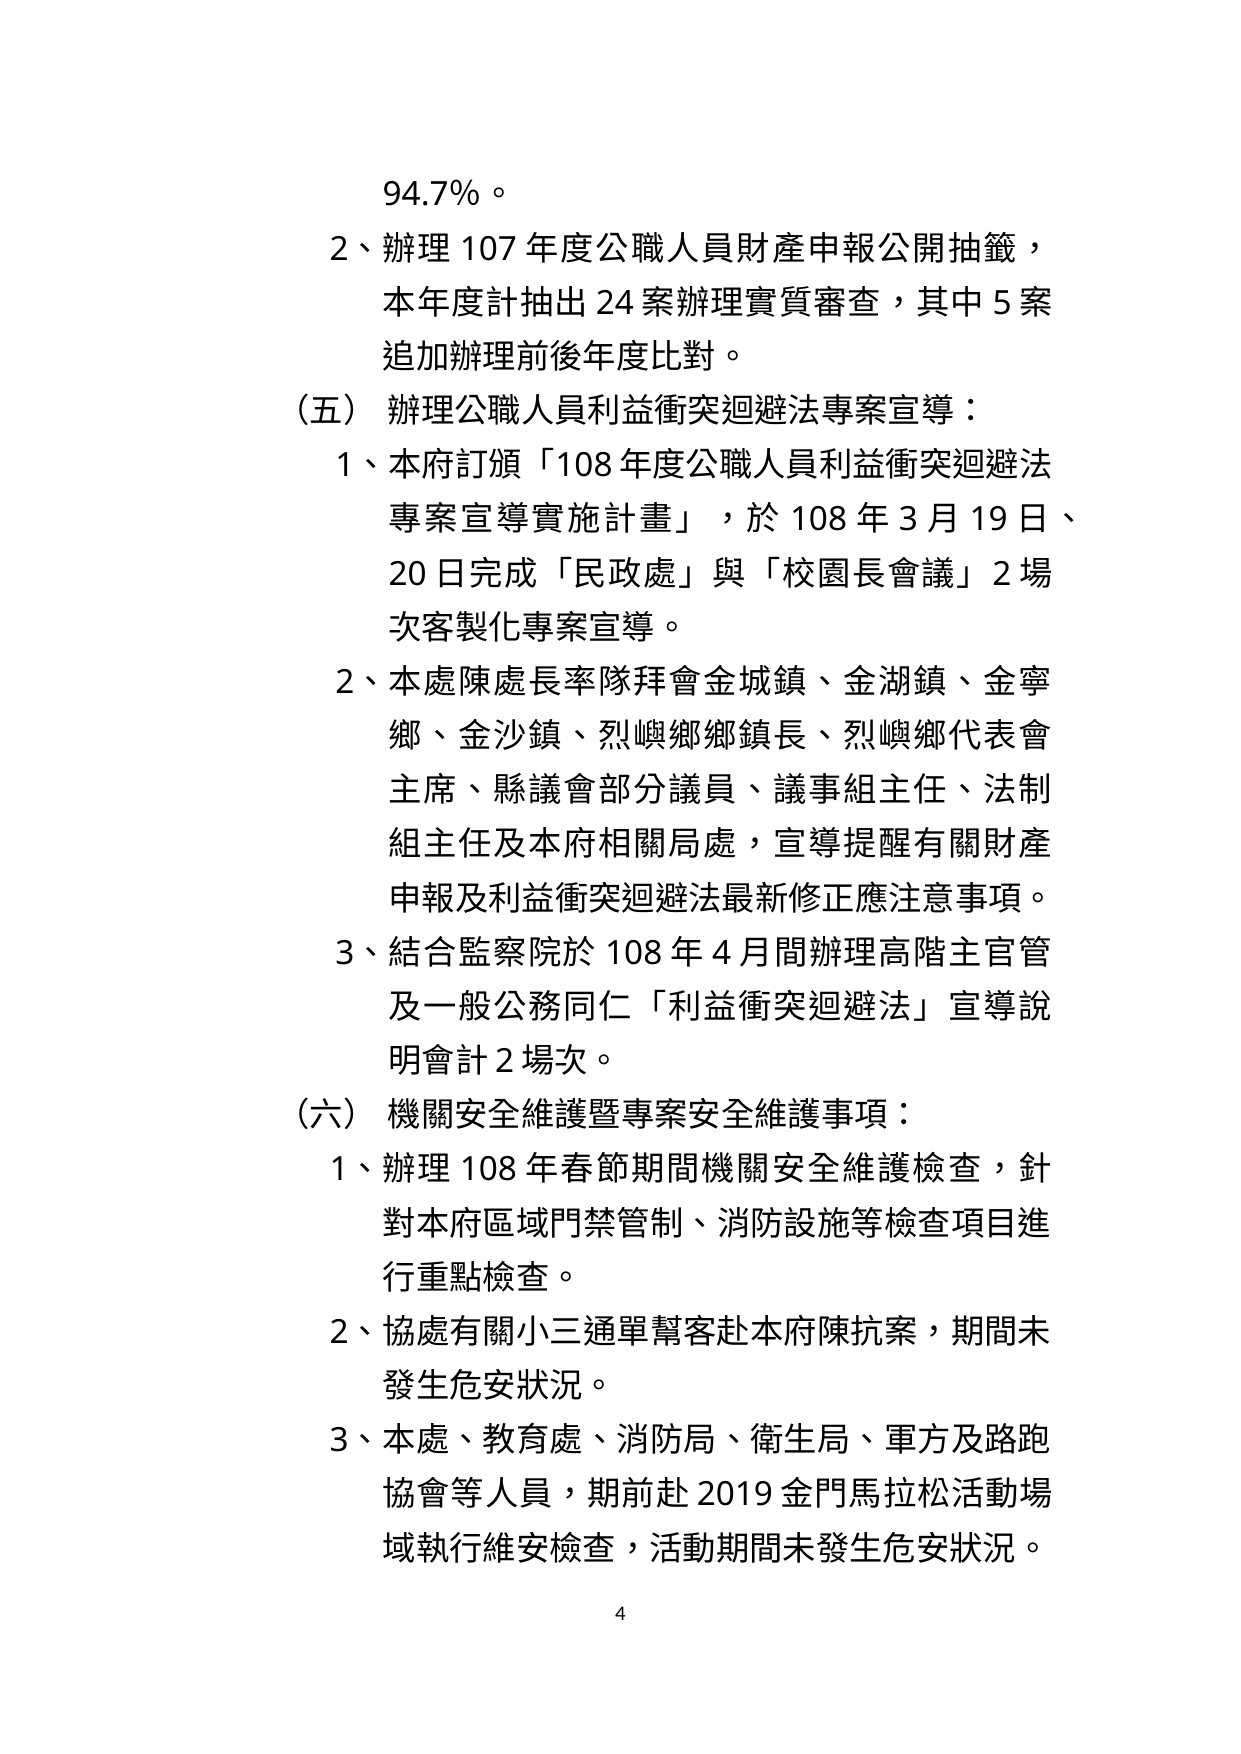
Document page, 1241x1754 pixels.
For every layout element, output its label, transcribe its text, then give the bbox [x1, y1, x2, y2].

list 協處有關小三通單幫客赴本府陳抗案，期間未發生危安狀況。 [329, 1300, 1053, 1408]
list 辦理公職人員利益衝突迴避法專案宣導： [276, 379, 1053, 433]
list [329, 162, 1053, 217]
list 本府訂頒「108年度公職人員利益衝突迴避法專案宣導實施計畫」，於108年3月19日、20日完成「民政處」與「校園長會議」2場次客製化專案宣導。 [335, 433, 1053, 650]
list 機關安全維護暨專案安全維護事項： [276, 1083, 1053, 1137]
list 辦理107年度公職人員財產申報公開抽籤，本年度計抽出24案辦理實質審查，其中5案追加辦理前後年度比對。 [329, 217, 1053, 379]
list 本處、教育處、消防局、衛生局、軍方及路跑協會等人員，期前赴2019金門馬拉松活動場域執行維安檢查，活動期間未發生危安狀況。 [329, 1408, 1053, 1571]
list 辦理108年春節期間機關安全維護檢查，針對本府區域門禁管制、消防設施等檢查項目進行重點檢查。 [329, 1137, 1053, 1300]
list 本處陳處長率隊拜會金城鎮、金湖鎮、金寧鄉、金沙鎮、烈嶼鄉鄉鎮長、烈嶼鄉代表會主席、縣議會部分議員、議事組主任、法制組主任及本府相關局處，宣導提醒有關財產申報及利益衝突迴避法最新修正應注意事項。 [335, 650, 1053, 921]
list 結合監察院於108年4月間辦理高階主官管及一般公務同仁「利益衝突迴避法」宣導說明會計2場次。 [335, 921, 1053, 1083]
